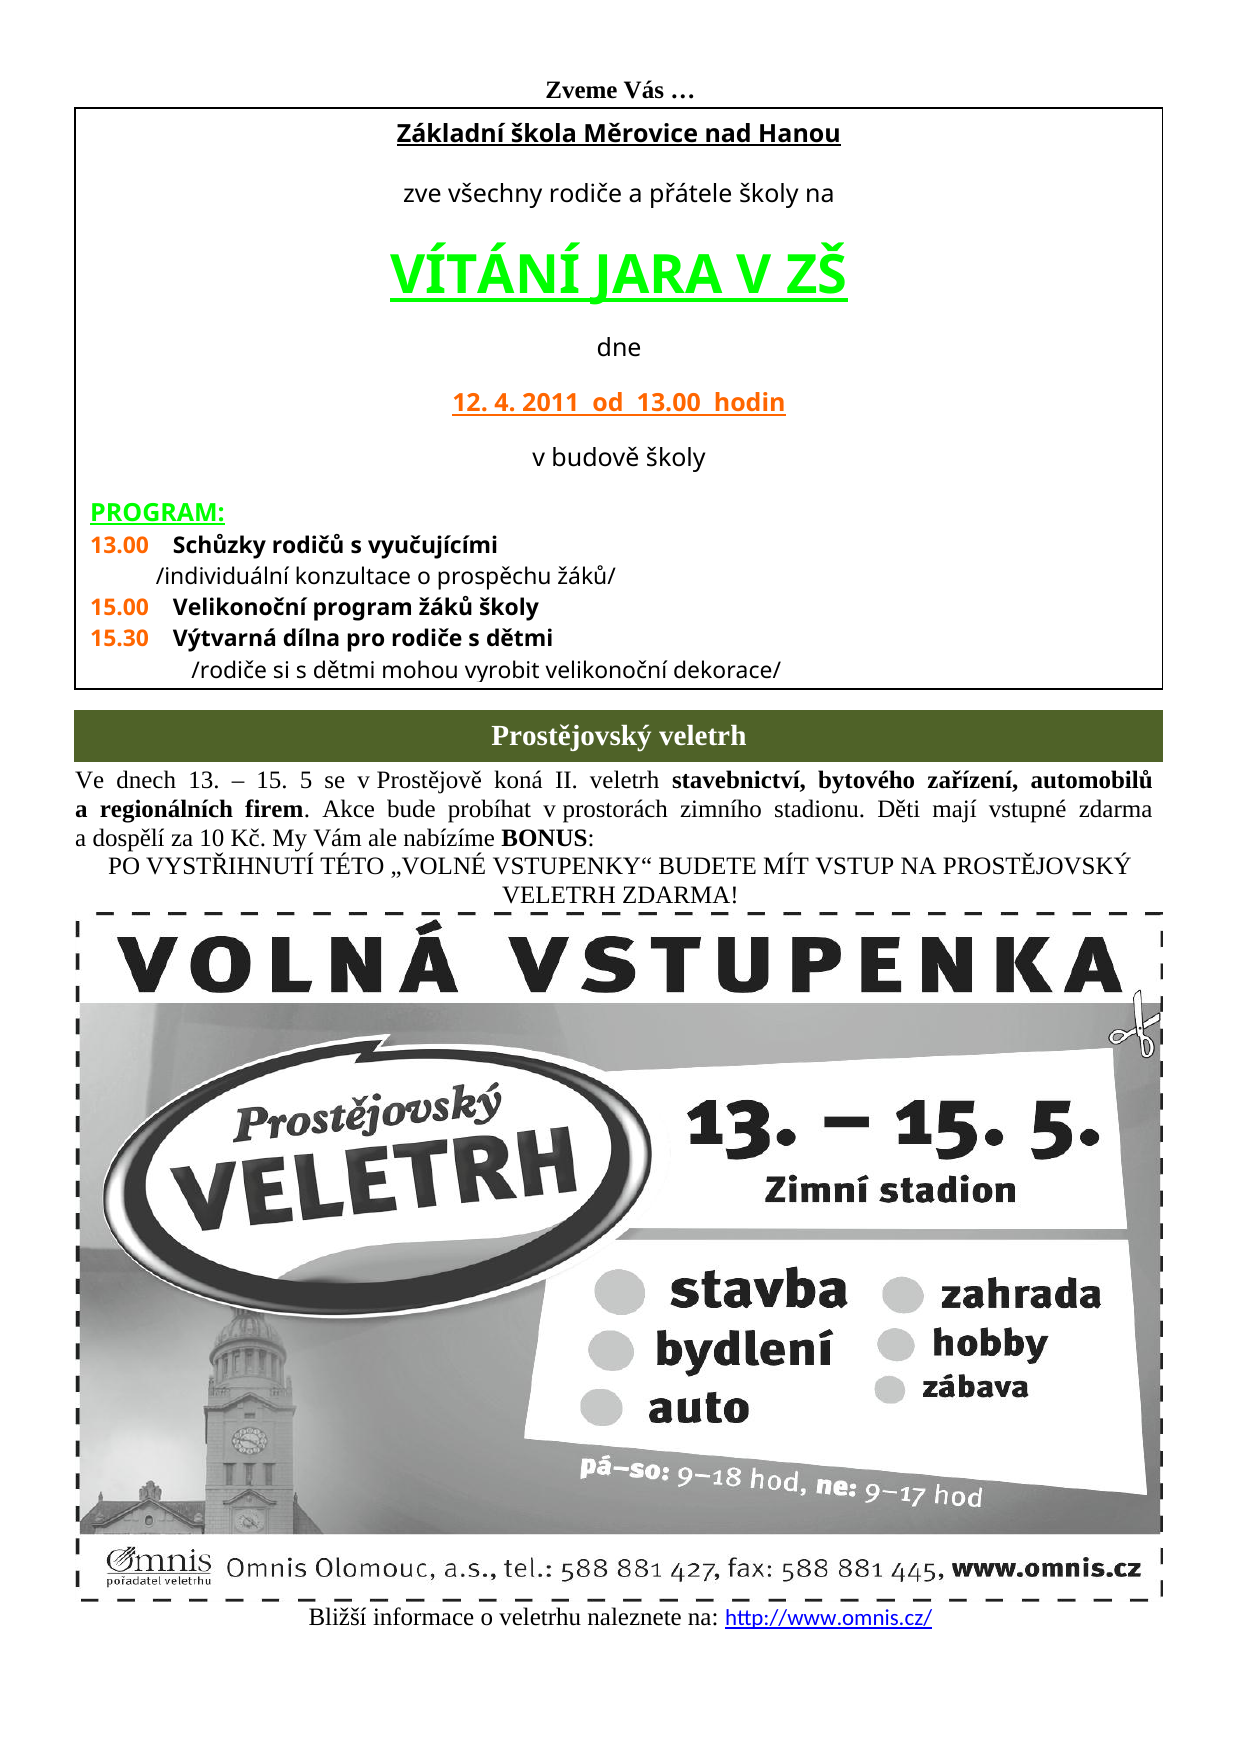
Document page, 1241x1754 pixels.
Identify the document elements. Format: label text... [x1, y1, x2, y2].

picture [75, 912, 1163, 1602]
text Ve dnech 13. – 15. 5 se v Prostějově koná II. veletrh stavebnictví, bytového zařízení, automobilů a regionálních firem. Akce bude probíhat v prostorách zimního stadionu. Děti mají vstupné zdarma a dospělí za 10 Kč. My Vám ale nabízíme BONUS: [75, 765, 1165, 851]
text Bližší informace o veletrhu naleznete na: http://www.omnis.cz/ [75, 1602, 1165, 1631]
text Zveme Vás … [75, 75, 1165, 104]
text PO VYSTŘIHNUTÍ TÉTO „VOLNÉ VSTUPENKY“ BUDETE MÍT VSTUP NA PROSTĚJOVSKÝ VELETRH ZDARMA! [75, 851, 1165, 909]
